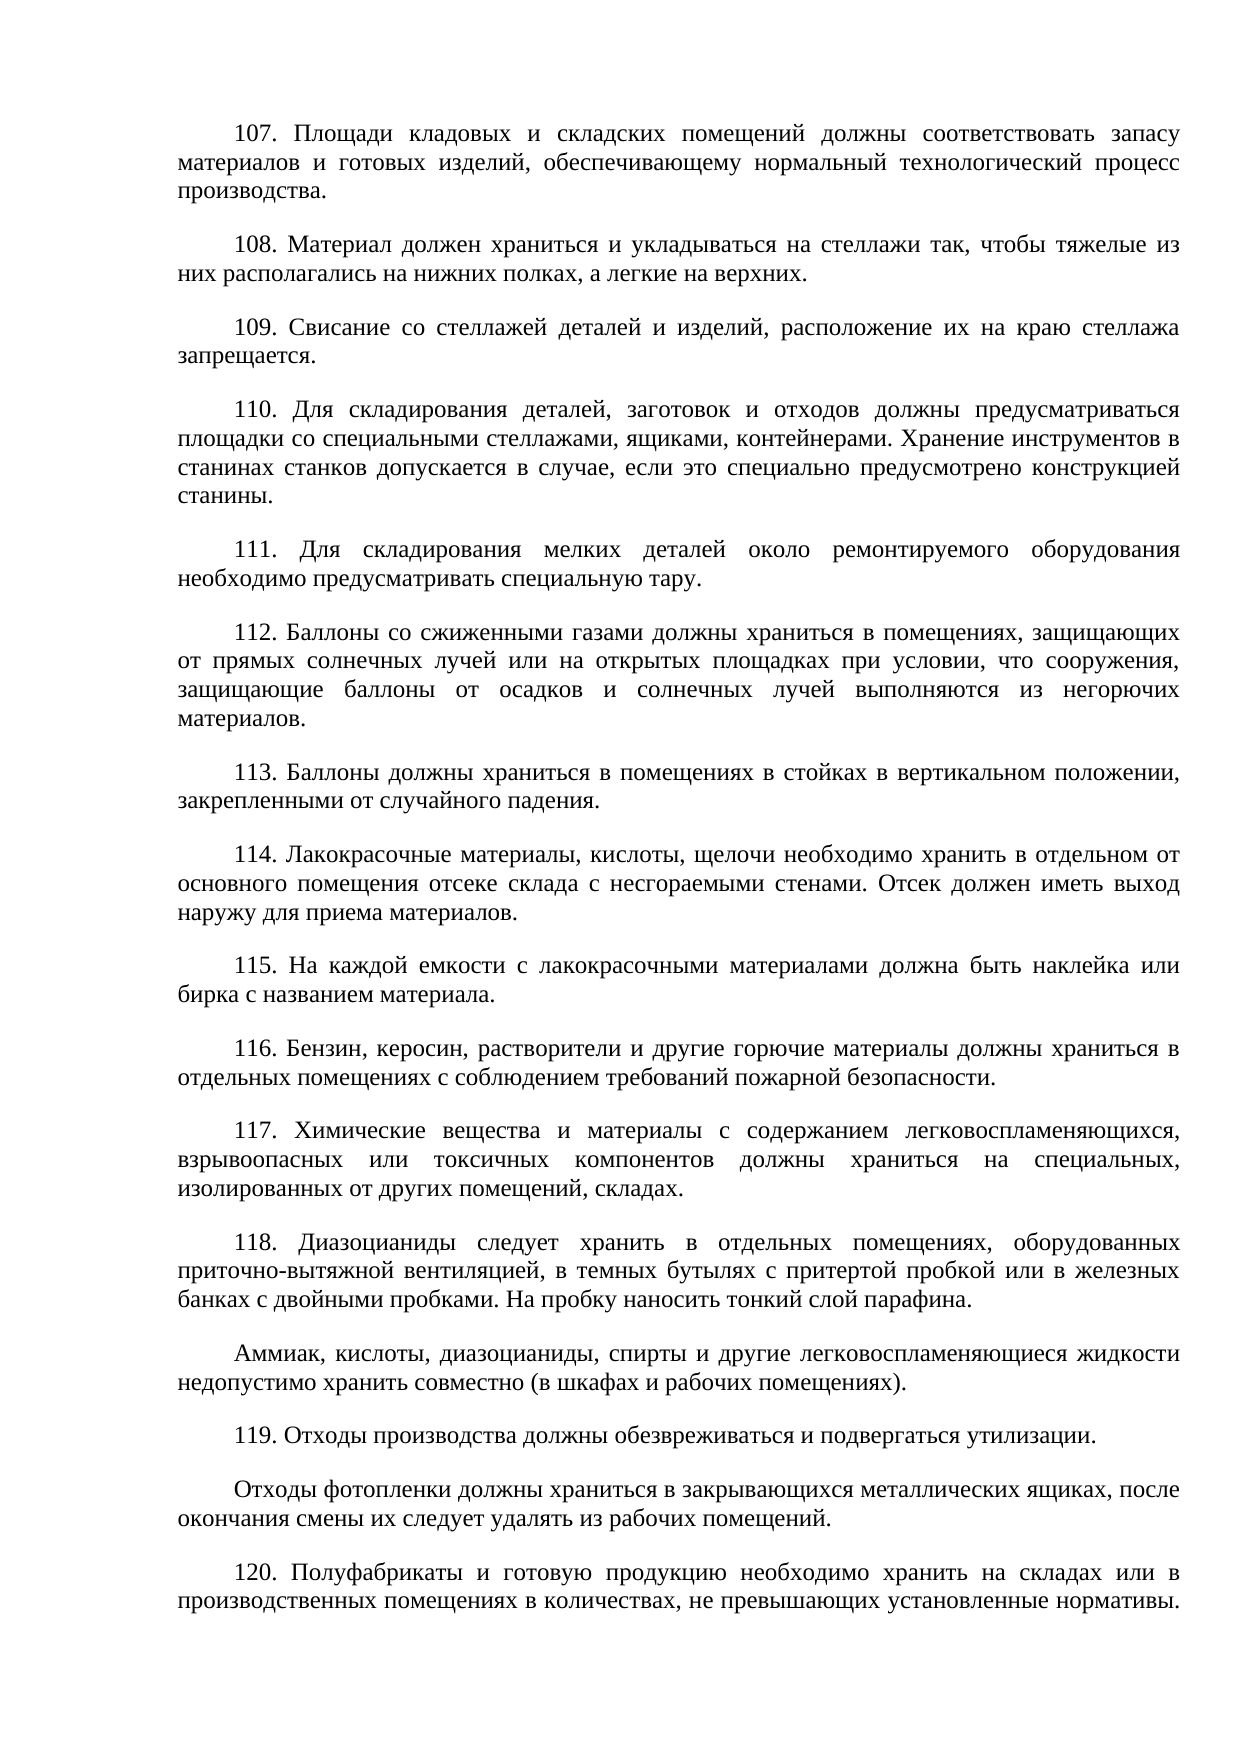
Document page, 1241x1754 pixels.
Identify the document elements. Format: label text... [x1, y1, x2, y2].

text 114. Лакокрасочные материалы, кислоты, щелочи необходимо хранить в отдельном от основного помещения отсеке склада с несгораемыми стенами. Отсек должен иметь выход наружу для приема материалов. [177, 839, 1181, 926]
text 117. Химические вещества и материалы с содержанием легковоспламеняющихся, взрывоопасных или токсичных компонентов должны храниться на специальных, изолированных от других помещений, складах. [177, 1116, 1181, 1202]
text 119. Отходы производства должны обезвреживаться и подвергаться утилизации. [177, 1421, 1181, 1449]
text 109. Свисание со стеллажей деталей и изделий, расположение их на краю стеллажа запрещается. [177, 312, 1181, 369]
text 115. На каждой емкости с лакокрасочными материалами должна быть наклейка или бирка с названием материала. [177, 951, 1181, 1008]
text 111. Для складирования мелких деталей около ремонтируемого оборудования необходимо предусматривать специальную тару. [177, 534, 1181, 592]
text 107. Площади кладовых и складских помещений должны соответствовать запасу материалов и готовых изделий, обеспечивающему нормальный технологический процесс производства. [177, 118, 1181, 204]
text 110. Для складирования деталей, заготовок и отходов должны предусматриваться площадки со специальными стеллажами, ящиками, контейнерами. Хранение инструментов в станинах станков допускается в случае, если это специально предусмотрено конструкцией станины. [177, 394, 1181, 509]
text 108. Материал должен храниться и укладываться на стеллажи так, чтобы тяжелые из них располагались на нижних полках, а легкие на верхних. [177, 229, 1181, 287]
text Отходы фотопленки должны храниться в закрывающихся металлических ящиках, после окончания смены их следует удалять из рабочих помещений. [177, 1474, 1181, 1532]
text 118. Диазоцианиды следует хранить в отдельных помещениях, оборудованных приточно-вытяжной вентиляцией, в темных бутылях с притертой пробкой или в железных банках с двойными пробками. На пробку наносить тонкий слой парафина. [177, 1227, 1181, 1313]
text 113. Баллоны должны храниться в помещениях в стойках в вертикальном положении, закрепленными от случайного падения. [177, 757, 1181, 814]
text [177, 1557, 1181, 1614]
text Аммиак, кислоты, диазоцианиды, спирты и другие легковоспламеняющиеся жидкости недопустимо хранить совместно (в шкафах и рабочих помещениях). [177, 1338, 1181, 1396]
text 112. Баллоны со сжиженными газами должны храниться в помещениях, защищающих от прямых солнечных лучей или на открытых площадках при условии, что сооружения, защищающие баллоны от осадков и солнечных лучей выполняются из негорючих материалов. [177, 617, 1181, 732]
text 116. Бензин, керосин, растворители и другие горючие материалы должны храниться в отдельных помещениях с соблюдением требований пожарной безопасности. [177, 1033, 1181, 1091]
